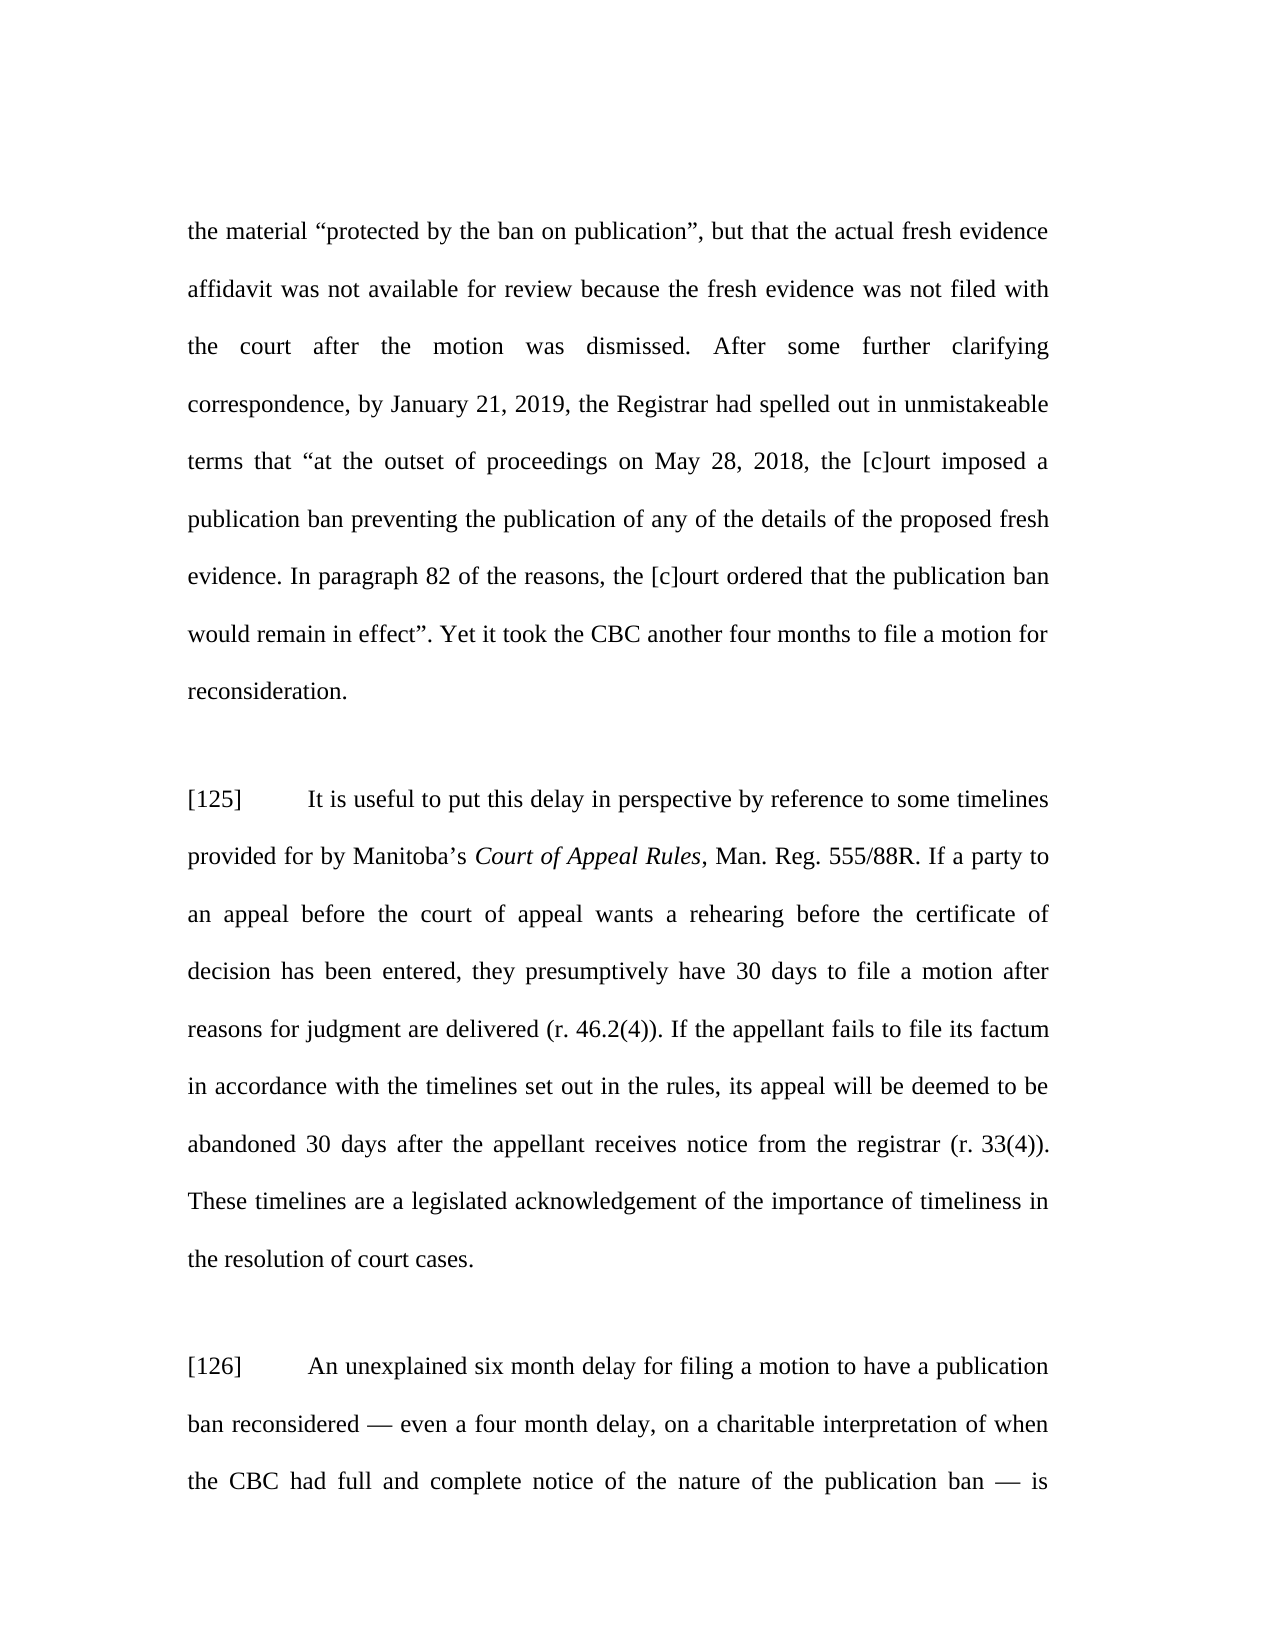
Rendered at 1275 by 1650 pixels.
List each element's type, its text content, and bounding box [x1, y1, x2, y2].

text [187, 216, 1050, 705]
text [187, 1351, 1050, 1495]
text It is useful to put this delay in perspective by reference to some timelines provided for by Manitoba’s Court of Appeal Rules, Man. Reg. 555/88R. If a party to an appeal before the court of appeal wants a rehearing before the certificate of decision has been entered, they presumptively have 30 days to file a motion after reasons for judgment are delivered (r. 46.2(4)). If the appellant fails to file its factum in accordance with the timelines set out in the rules, its appeal will be deemed to be abandoned 30 days after the appellant receives notice from the registrar (r. 33(4)). These timelines are a legislated acknowledgement of the importance of timeliness in the resolution of court cases. [187, 784, 1050, 1273]
